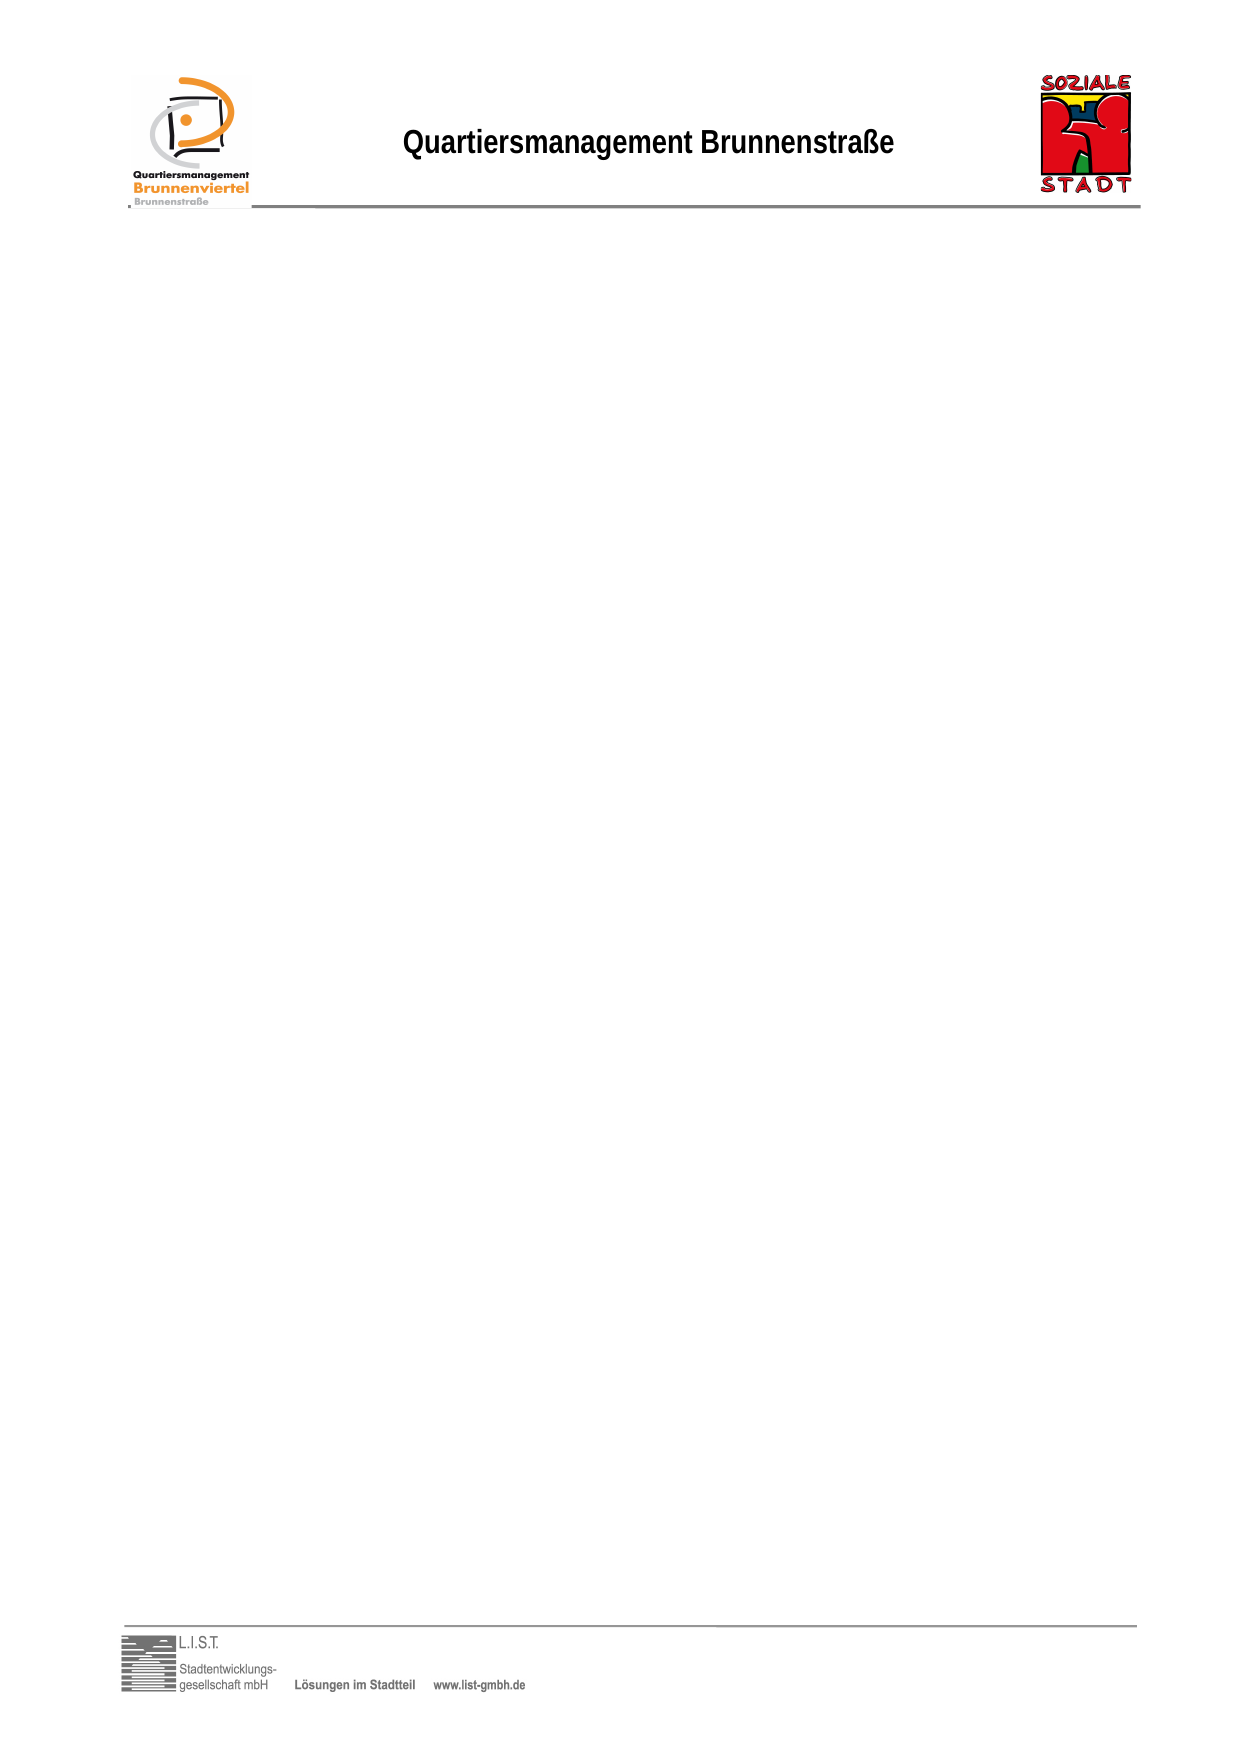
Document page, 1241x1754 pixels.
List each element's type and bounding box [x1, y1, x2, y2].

picture [1040, 75, 1132, 193]
picture [118, 1633, 528, 1695]
picture [130, 75, 252, 208]
